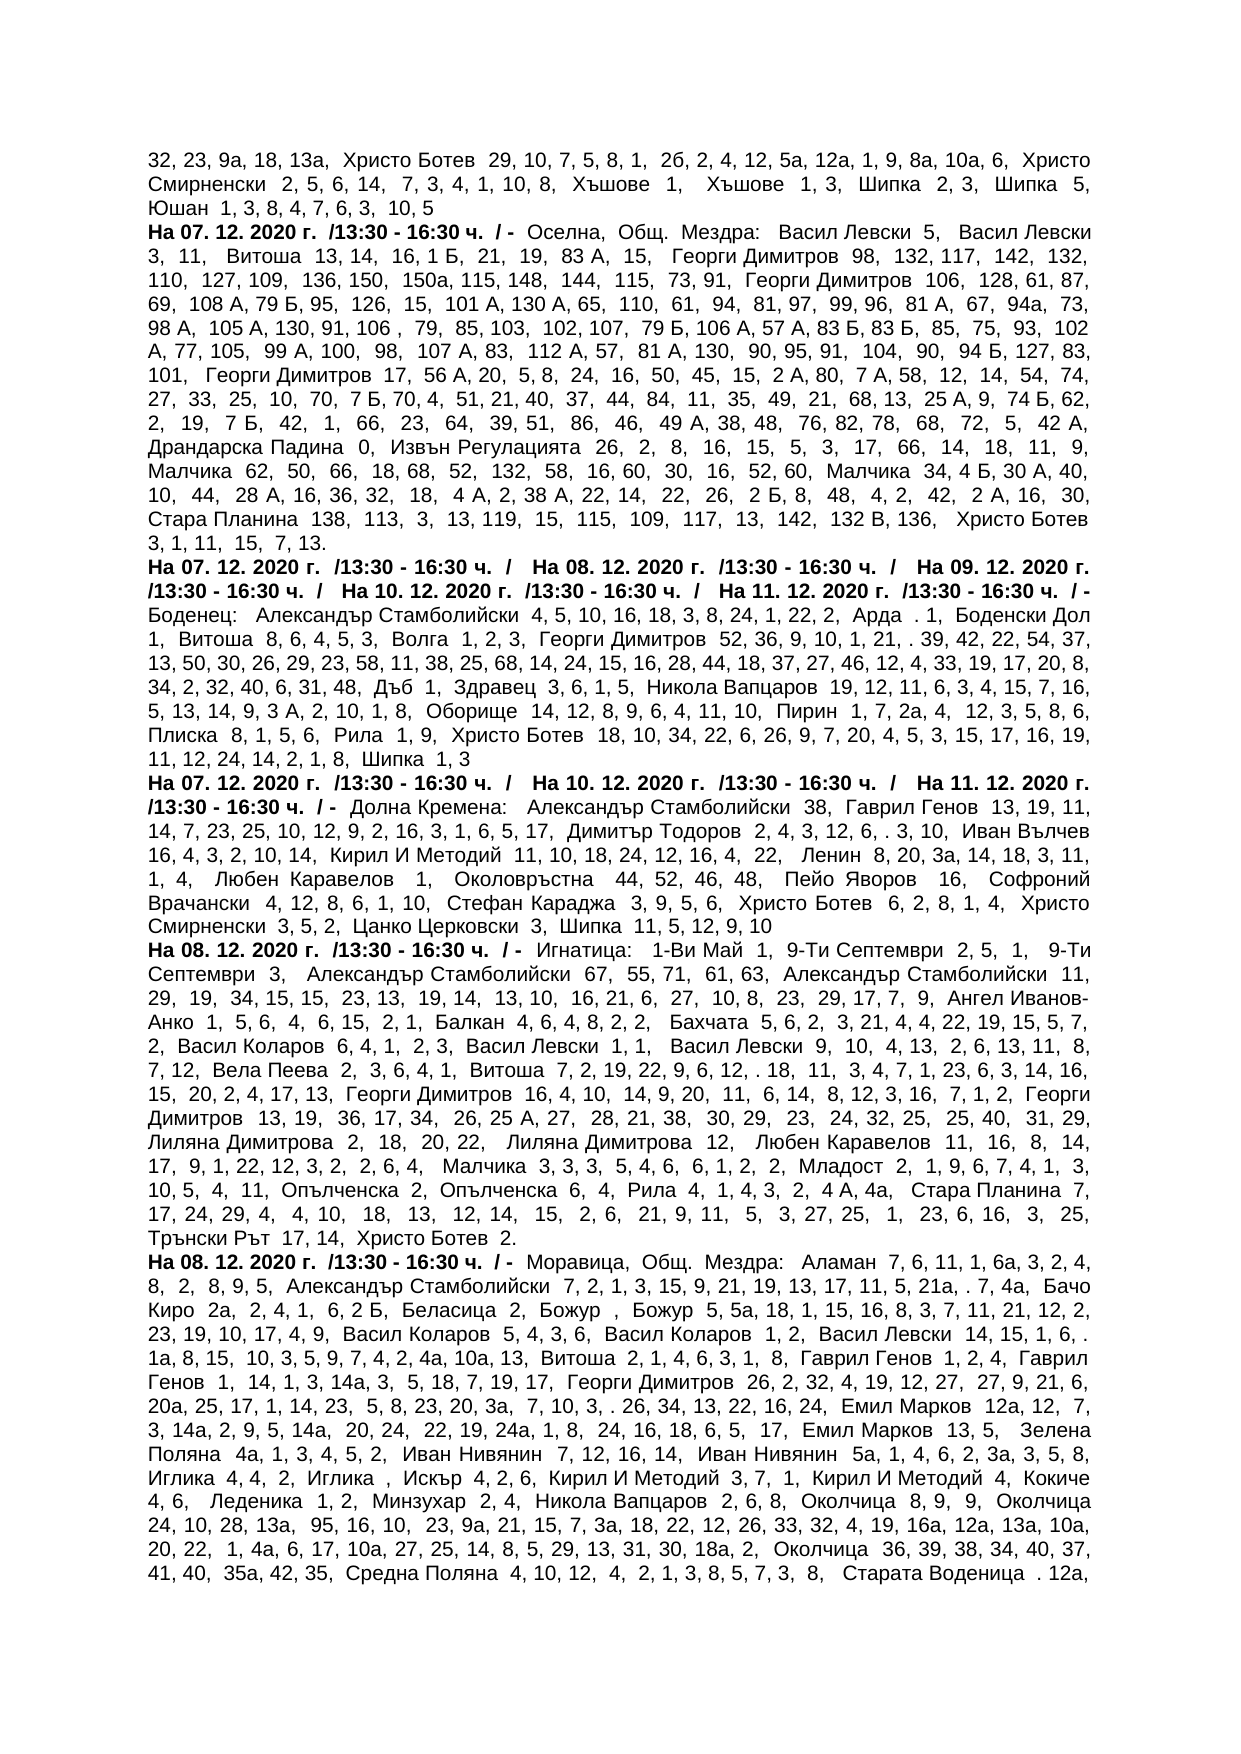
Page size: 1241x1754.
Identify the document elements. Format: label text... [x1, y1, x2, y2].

text На 07. 12. 2020 г. /13:30 - 16:30 ч. / На 08. 12. 2020 г. /13:30 - 16:30 ч. / На 09. 12. 2020 г. /13:30 - 16:30 ч. / На 10. 12. 2020 г. /13:30 - 16:30 ч. / На 11. 12. 2020 г. /13:30 - 16:30 ч. / - Боденец: Александър Стамболийски 4, 5, 10, 16, 18, 3, 8, 24, 1, 22, 2, Арда . 1, Боденски Дол 1, Витоша 8, 6, 4, 5, 3, Волга 1, 2, 3, Георги Димитров 52, 36, 9, 10, 1, 21, . 39, 42, 22, 54, 37, 13, 50, 30, 26, 29, 23, 58, 11, 38, 25, 68, 14, 24, 15, 16, 28, 44, 18, 37, 27, 46, 12, 4, 33, 19, 17, 20, 8, 34, 2, 32, 40, 6, 31, 48, Дъб 1, Здравец 3, 6, 1, 5, Никола Вапцаров 19, 12, 11, 6, 3, 4, 15, 7, 16, 5, 13, 14, 9, 3 А, 2, 10, 1, 8, Оборище 14, 12, 8, 9, 6, 4, 11, 10, Пирин 1, 7, 2а, 4, 12, 3, 5, 8, 6, Плиска 8, 1, 5, 6, Рила 1, 9, Христо Ботев 18, 10, 34, 22, 6, 26, 9, 7, 20, 4, 5, 3, 15, 17, 16, 19, 11, 12, 24, 14, 2, 1, 8, Шипка 1, 3 [148, 555, 1093, 771]
text На 08. 12. 2020 г. /13:30 - 16:30 ч. / - Игнатица: 1-Ви Май 1, 9-Ти Септември 2, 5, 1, 9-Ти Септември 3, Александър Стамболийски 67, 55, 71, 61, 63, Александър Стамболийски 11, 29, 19, 34, 15, 15, 23, 13, 19, 14, 13, 10, 16, 21, 6, 27, 10, 8, 23, 29, 17, 7, 9, Ангел Иванов-Анко 1, 5, 6, 4, 6, 15, 2, 1, Балкан 4, 6, 4, 8, 2, 2, Бахчата 5, 6, 2, 3, 21, 4, 4, 22, 19, 15, 5, 7, 2, Васил Коларов 6, 4, 1, 2, 3, Васил Левски 1, 1, Васил Левски 9, 10, 4, 13, 2, 6, 13, 11, 8, 7, 12, Вела Пеева 2, 3, 6, 4, 1, Витоша 7, 2, 19, 22, 9, 6, 12, . 18, 11, 3, 4, 7, 1, 23, 6, 3, 14, 16, 15, 20, 2, 4, 17, 13, Георги Димитров 16, 4, 10, 14, 9, 20, 11, 6, 14, 8, 12, 3, 16, 7, 1, 2, Георги Димитров 13, 19, 36, 17, 34, 26, 25 А, 27, 28, 21, 38, 30, 29, 23, 24, 32, 25, 25, 40, 31, 29, Лиляна Димитрова 2, 18, 20, 22, Лиляна Димитрова 12, Любен Каравелов 11, 16, 8, 14, 17, 9, 1, 22, 12, 3, 2, 2, 6, 4, Малчика 3, 3, 3, 5, 4, 6, 6, 1, 2, 2, Младост 2, 1, 9, 6, 7, 4, 1, 3, 10, 5, 4, 11, Опълченска 2, Опълченска 6, 4, Рила 4, 1, 4, 3, 2, 4 А, 4а, Стара Планина 7, 17, 24, 29, 4, 4, 10, 18, 13, 12, 14, 15, 2, 6, 21, 9, 11, 5, 3, 27, 25, 1, 23, 6, 16, 3, 25, Трънски Рът 17, 14, Христо Ботев 2. [148, 938, 1093, 1250]
text На 07. 12. 2020 г. /13:30 - 16:30 ч. / На 10. 12. 2020 г. /13:30 - 16:30 ч. / На 11. 12. 2020 г. /13:30 - 16:30 ч. / - Долна Кремена: Александър Стамболийски 38, Гаврил Генов 13, 19, 11, 14, 7, 23, 25, 10, 12, 9, 2, 16, 3, 1, 6, 5, 17, Димитър Тодоров 2, 4, 3, 12, 6, . 3, 10, Иван Вълчев 16, 4, 3, 2, 10, 14, Кирил И Методий 11, 10, 18, 24, 12, 16, 4, 22, Ленин 8, 20, 3а, 14, 18, 3, 11, 1, 4, Любен Каравелов 1, Околовръстна 44, 52, 46, 48, Пейо Яворов 16, Софроний Врачански 4, 12, 8, 6, 1, 10, Стефан Караджа 3, 9, 5, 6, Христо Ботев 6, 2, 8, 1, 4, Христо Смирненски 3, 5, 2, Цанко Церковски 3, Шипка 11, 5, 12, 9, 10 [148, 771, 1093, 938]
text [148, 148, 1093, 219]
text На 07. 12. 2020 г. /13:30 - 16:30 ч. / - Оселна, Общ. Мездра: Васил Левски 5, Васил Левски 3, 11, Витоша 13, 14, 16, 1 Б, 21, 19, 83 А, 15, Георги Димитров 98, 132, 117, 142, 132, 110, 127, 109, 136, 150, 150а, 115, 148, 144, 115, 73, 91, Георги Димитров 106, 128, 61, 87, 69, 108 А, 79 Б, 95, 126, 15, 101 А, 130 А, 65, 110, 61, 94, 81, 97, 99, 96, 81 А, 67, 94а, 73, 98 А, 105 А, 130, 91, 106 , 79, 85, 103, 102, 107, 79 Б, 106 А, 57 А, 83 Б, 83 Б, 85, 75, 93, 102 А, 77, 105, 99 А, 100, 98, 107 А, 83, 112 А, 57, 81 А, 130, 90, 95, 91, 104, 90, 94 Б, 127, 83, 101, Георги Димитров 17, 56 А, 20, 5, 8, 24, 16, 50, 45, 15, 2 А, 80, 7 А, 58, 12, 14, 54, 74, 27, 33, 25, 10, 70, 7 Б, 70, 4, 51, 21, 40, 37, 44, 84, 11, 35, 49, 21, 68, 13, 25 А, 9, 74 Б, 62, 2, 19, 7 Б, 42, 1, 66, 23, 64, 39, 51, 86, 46, 49 А, 38, 48, 76, 82, 78, 68, 72, 5, 42 А, Драндарска Падина 0, Извън Регулацията 26, 2, 8, 16, 15, 5, 3, 17, 66, 14, 18, 11, 9, Малчика 62, 50, 66, 18, 68, 52, 132, 58, 16, 60, 30, 16, 52, 60, Малчика 34, 4 Б, 30 А, 40, 10, 44, 28 А, 16, 36, 32, 18, 4 А, 2, 38 А, 22, 14, 22, 26, 2 Б, 8, 48, 4, 2, 42, 2 А, 16, 30, Стара Планина 138, 113, 3, 13, 119, 15, 115, 109, 117, 13, 142, 132 В, 136, Христо Ботев 3, 1, 11, 15, 7, 13. [148, 219, 1093, 555]
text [148, 1250, 1093, 1585]
